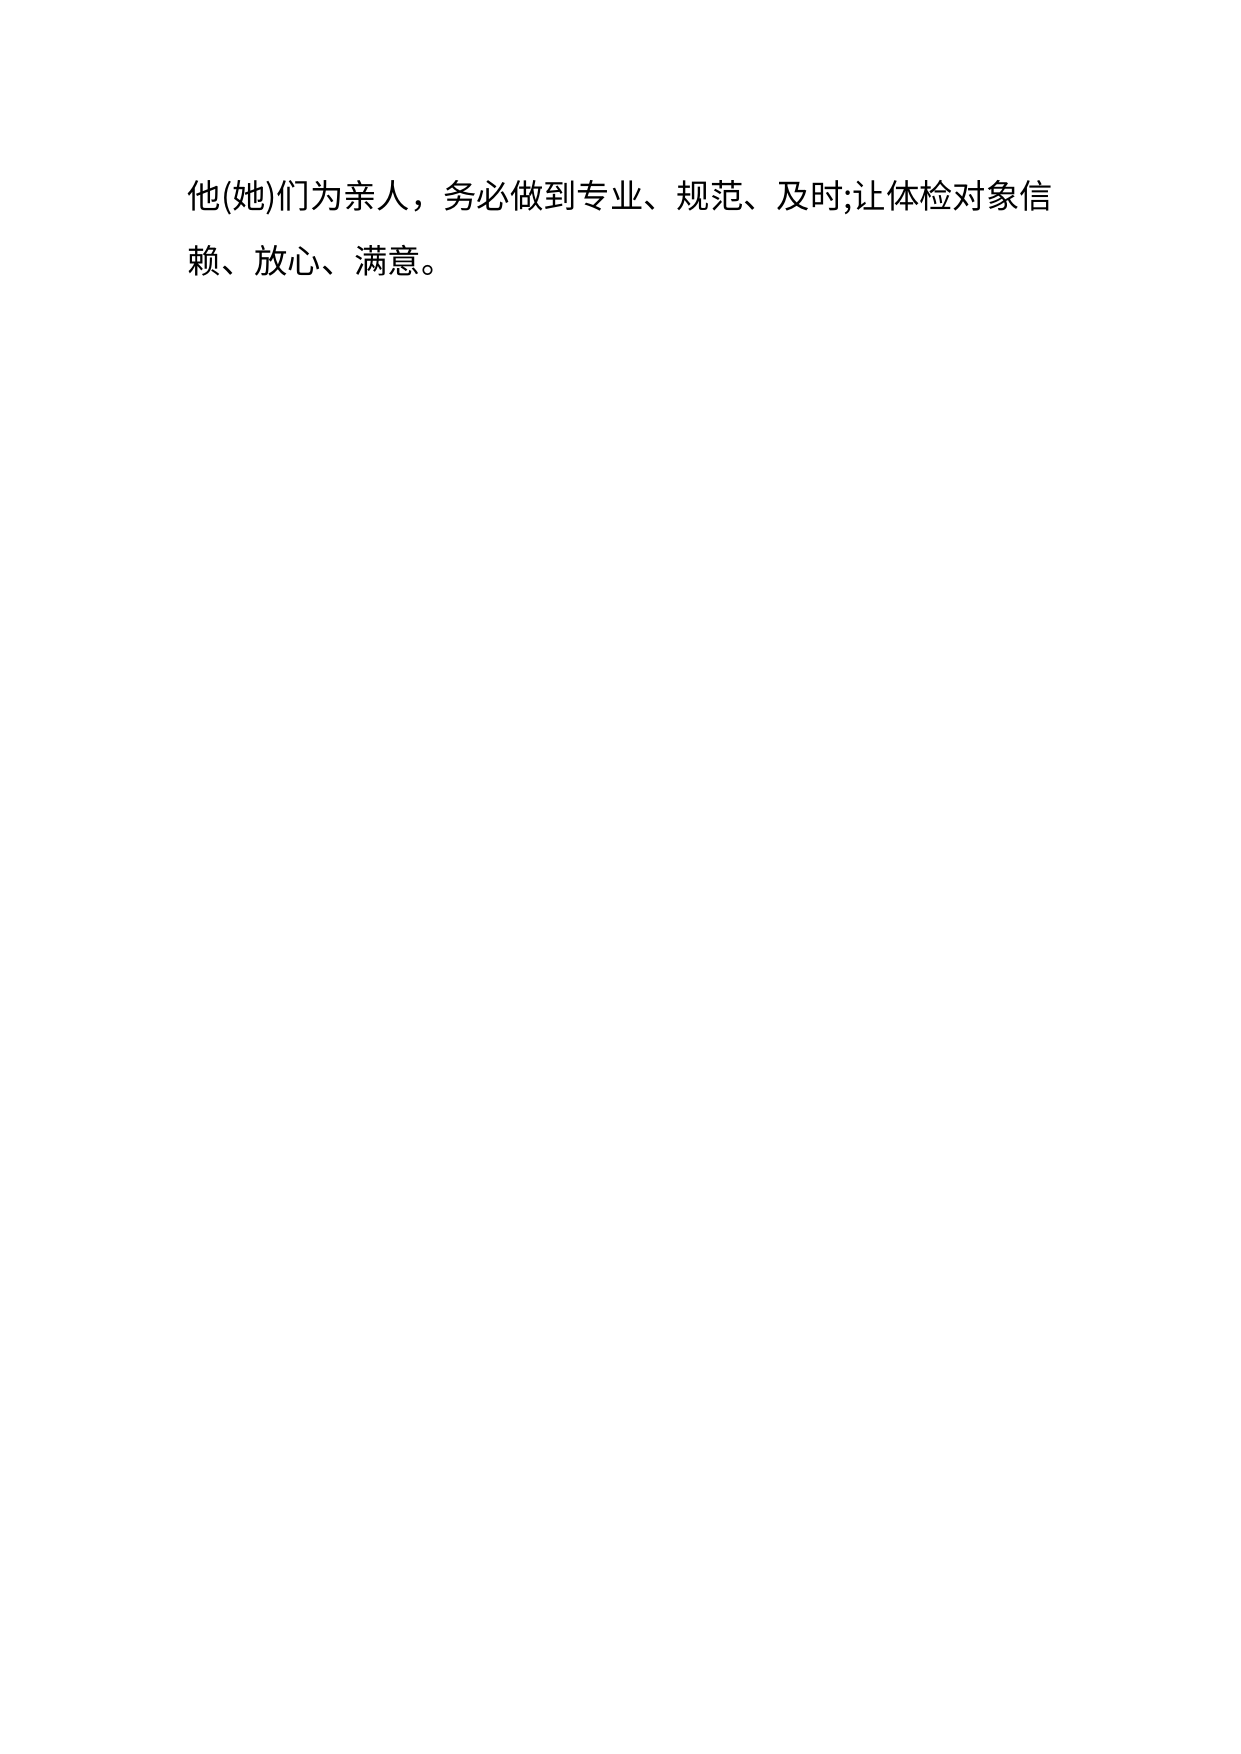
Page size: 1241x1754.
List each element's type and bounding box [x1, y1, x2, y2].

text [187, 162, 1053, 292]
